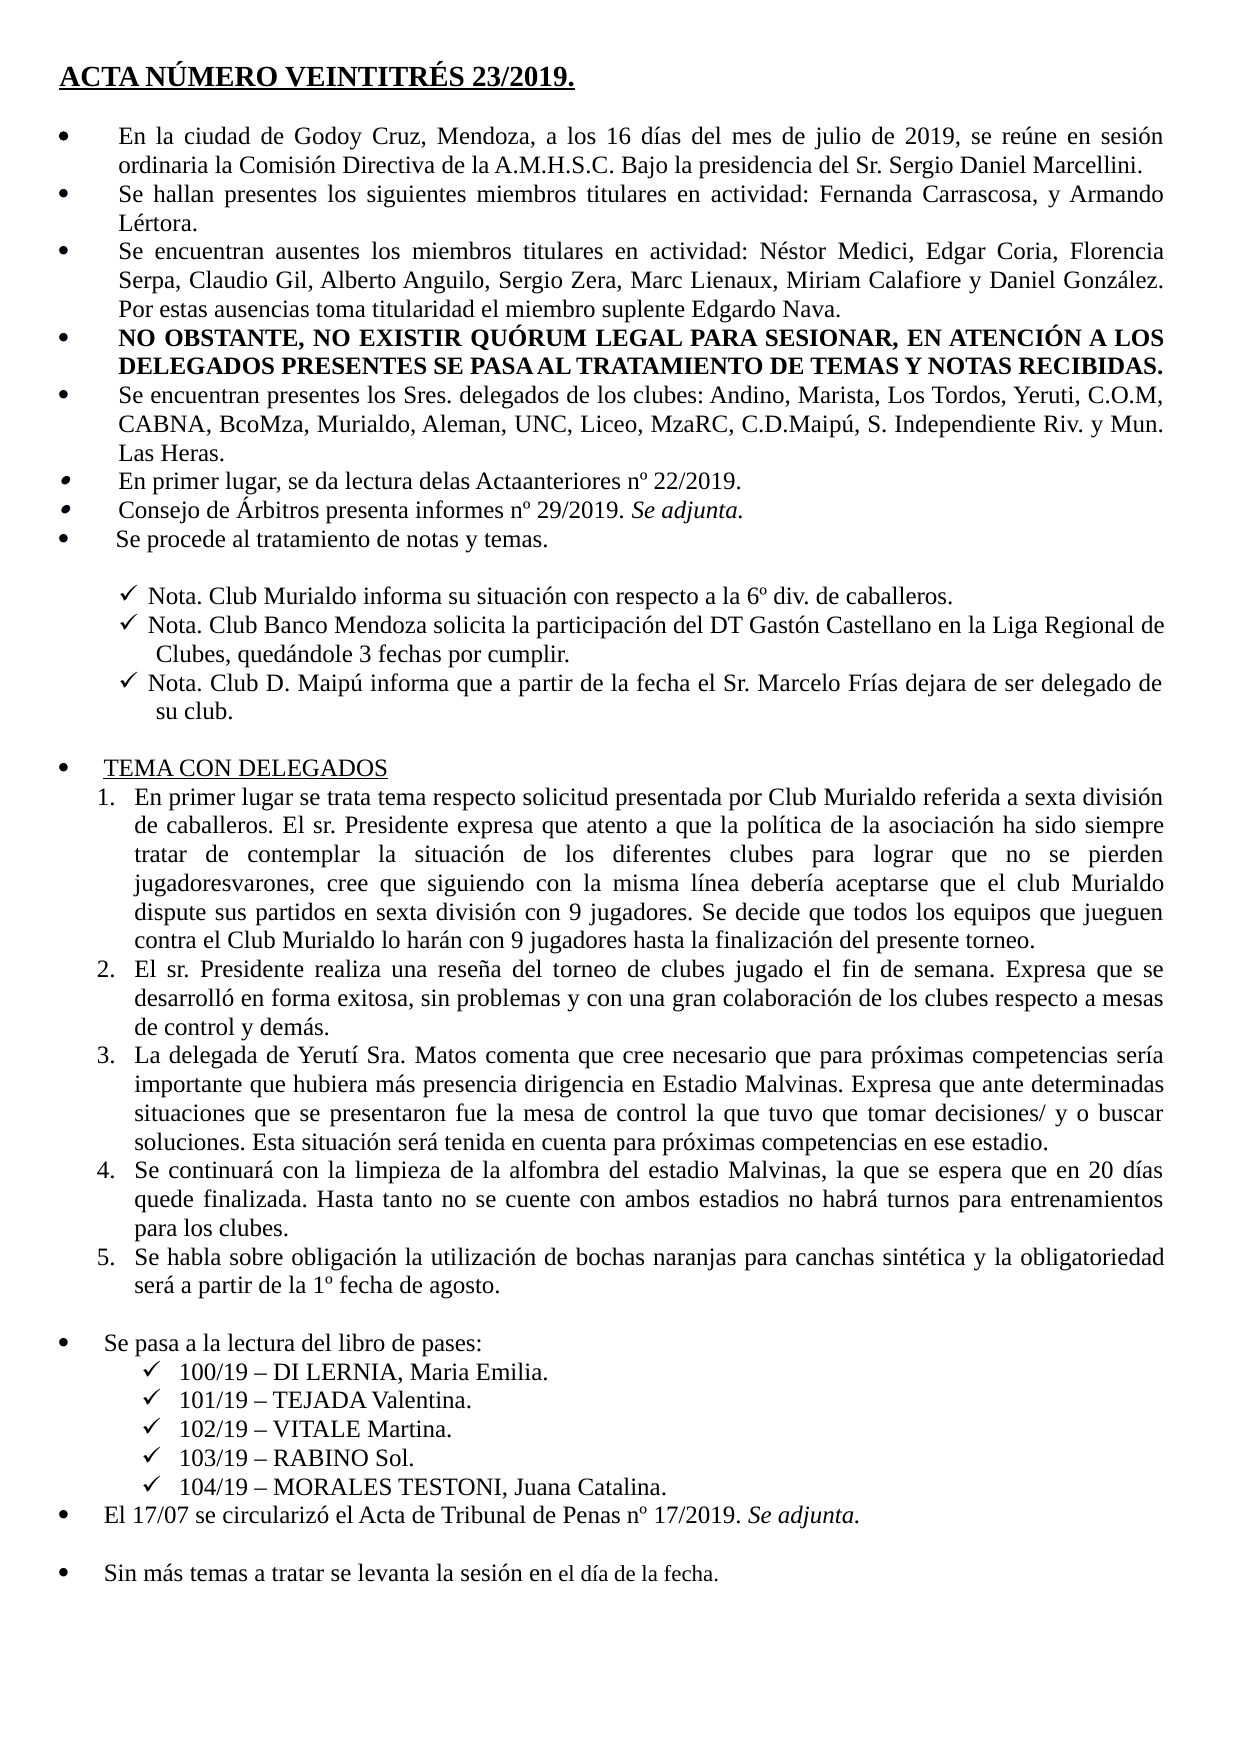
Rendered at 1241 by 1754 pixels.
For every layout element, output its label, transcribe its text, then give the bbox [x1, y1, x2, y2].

list Se hallan presentes los siguientes miembros titulares en actividad: Fernanda Carrascosa, y Armando Lértora. [59, 179, 1165, 236]
list Se continuará con la limpieza de la alfombra del estadio Malvinas, la que se espera que en 20 días quede finalizada. Hasta tanto no se cuente con ambos estadios no habrá turnos para entrenamientos para los clubes. [97, 1156, 1165, 1242]
list En la ciudad de Godoy Cruz, Mendoza, a los 16 días del mes de julio de 2019, se reúne en sesión ordinaria la Comisión Directiva de la A.M.H.S.C. Bajo la presidencia del Sr. Sergio Daniel Marcellini. [59, 121, 1165, 179]
list TEMA CON DELEGADOS [59, 753, 1165, 782]
list En primer lugar, se da lectura delas Actaanteriores nº 22/2019. [59, 466, 1165, 495]
text ACTA NÚMERO VEINTITRÉS 23/2019. [59, 59, 1192, 93]
list Se pasa a la lectura del libro de pases: [59, 1328, 1165, 1357]
list 104/19 – MORALES TESTONI, Juana Catalina. [141, 1472, 1165, 1501]
list Se encuentran ausentes los miembros titulares en actividad: Néstor Medici, Edgar Coria, Florencia Serpa, Claudio Gil, Alberto Anguilo, Sergio Zera, Marc Lienaux, Miriam Calafiore y Daniel González. Por estas ausencias toma titularidad el miembro suplente Edgardo Nava. [59, 236, 1165, 323]
list 101/19 – TEJADA Valentina. [141, 1386, 1165, 1414]
list 103/19 – RABINO Sol. [141, 1443, 1165, 1472]
list El sr. Presidente realiza una reseña del torneo de clubes jugado el fin de semana. Expresa que se desarrolló en forma exitosa, sin problemas y con una gran colaboración de los clubes respecto a mesas de control y demás. [97, 954, 1165, 1041]
list 102/19 – VITALE Martina. [141, 1414, 1165, 1443]
list La delegada de Yerutí Sra. Matos comenta que cree necesario que para próximas competencias sería importante que hubiera más presencia dirigencia en Estadio Malvinas. Expresa que ante determinadas situaciones que se presentaron fue la mesa de control la que tuvo que tomar decisiones/ y o buscar soluciones. Esta situación será tenida en cuenta para próximas competencias en ese estadio. [97, 1041, 1165, 1156]
list Consejo de Árbitros presenta informes nº 29/2019. Se adjunta. [59, 495, 1165, 524]
list NO OBSTANTE, NO EXISTIR QUÓRUM LEGAL PARA SESIONAR, EN ATENCIÓN A LOS DELEGADOS PRESENTES SE PASA AL TRATAMIENTO DE TEMAS Y NOTAS RECIBIDAS. [59, 323, 1165, 380]
list Se habla sobre obligación la utilización de bochas naranjas para canchas sintética y la obligatoriedad será a partir de la 1º fecha de agosto. [97, 1242, 1165, 1299]
list Nota. Club Banco Mendoza solicita la participación del DT Gastón Castellano en la Liga Regional de Clubes, quedándole 3 fechas por cumplir. [118, 610, 1165, 668]
list Se encuentran presentes los Sres. delegados de los clubes: Andino, Marista, Los Tordos, Yeruti, C.O.M, CABNA, BcoMza, Murialdo, Aleman, UNC, Liceo, MzaRC, C.D.Maipú, S. Independiente Riv. y Mun. Las Heras. [59, 380, 1165, 466]
list En primer lugar se trata tema respecto solicitud presentada por Club Murialdo referida a sexta división de caballeros. El sr. Presidente expresa que atento a que la política de la asociación ha sido siempre tratar de contemplar la situación de los diferentes clubes para lograr que no se pierden jugadoresvarones, cree que siguiendo con la misma línea debería aceptarse que el club Murialdo dispute sus partidos en sexta división con 9 jugadores. Se decide que todos los equipos que jueguen contra el Club Murialdo lo harán con 9 jugadores hasta la finalización del presente torneo. [97, 782, 1165, 954]
list El 17/07 se circularizó el Acta de Tribunal de Penas nº 17/2019. Se adjunta. [59, 1501, 1165, 1529]
list 100/19 – DI LERNIA, Maria Emilia. [141, 1357, 1165, 1386]
list Nota. Club Murialdo informa su situación con respecto a la 6º div. de caballeros. [118, 581, 1165, 610]
list Nota. Club D. Maipú informa que a partir de la fecha el Sr. Marcelo Frías dejara de ser delegado de su club. [118, 668, 1165, 725]
list Sin más temas a tratar se levanta la sesión en el día de la fecha. [59, 1558, 1165, 1587]
list Se procede al tratamiento de notas y temas. [59, 524, 1165, 553]
